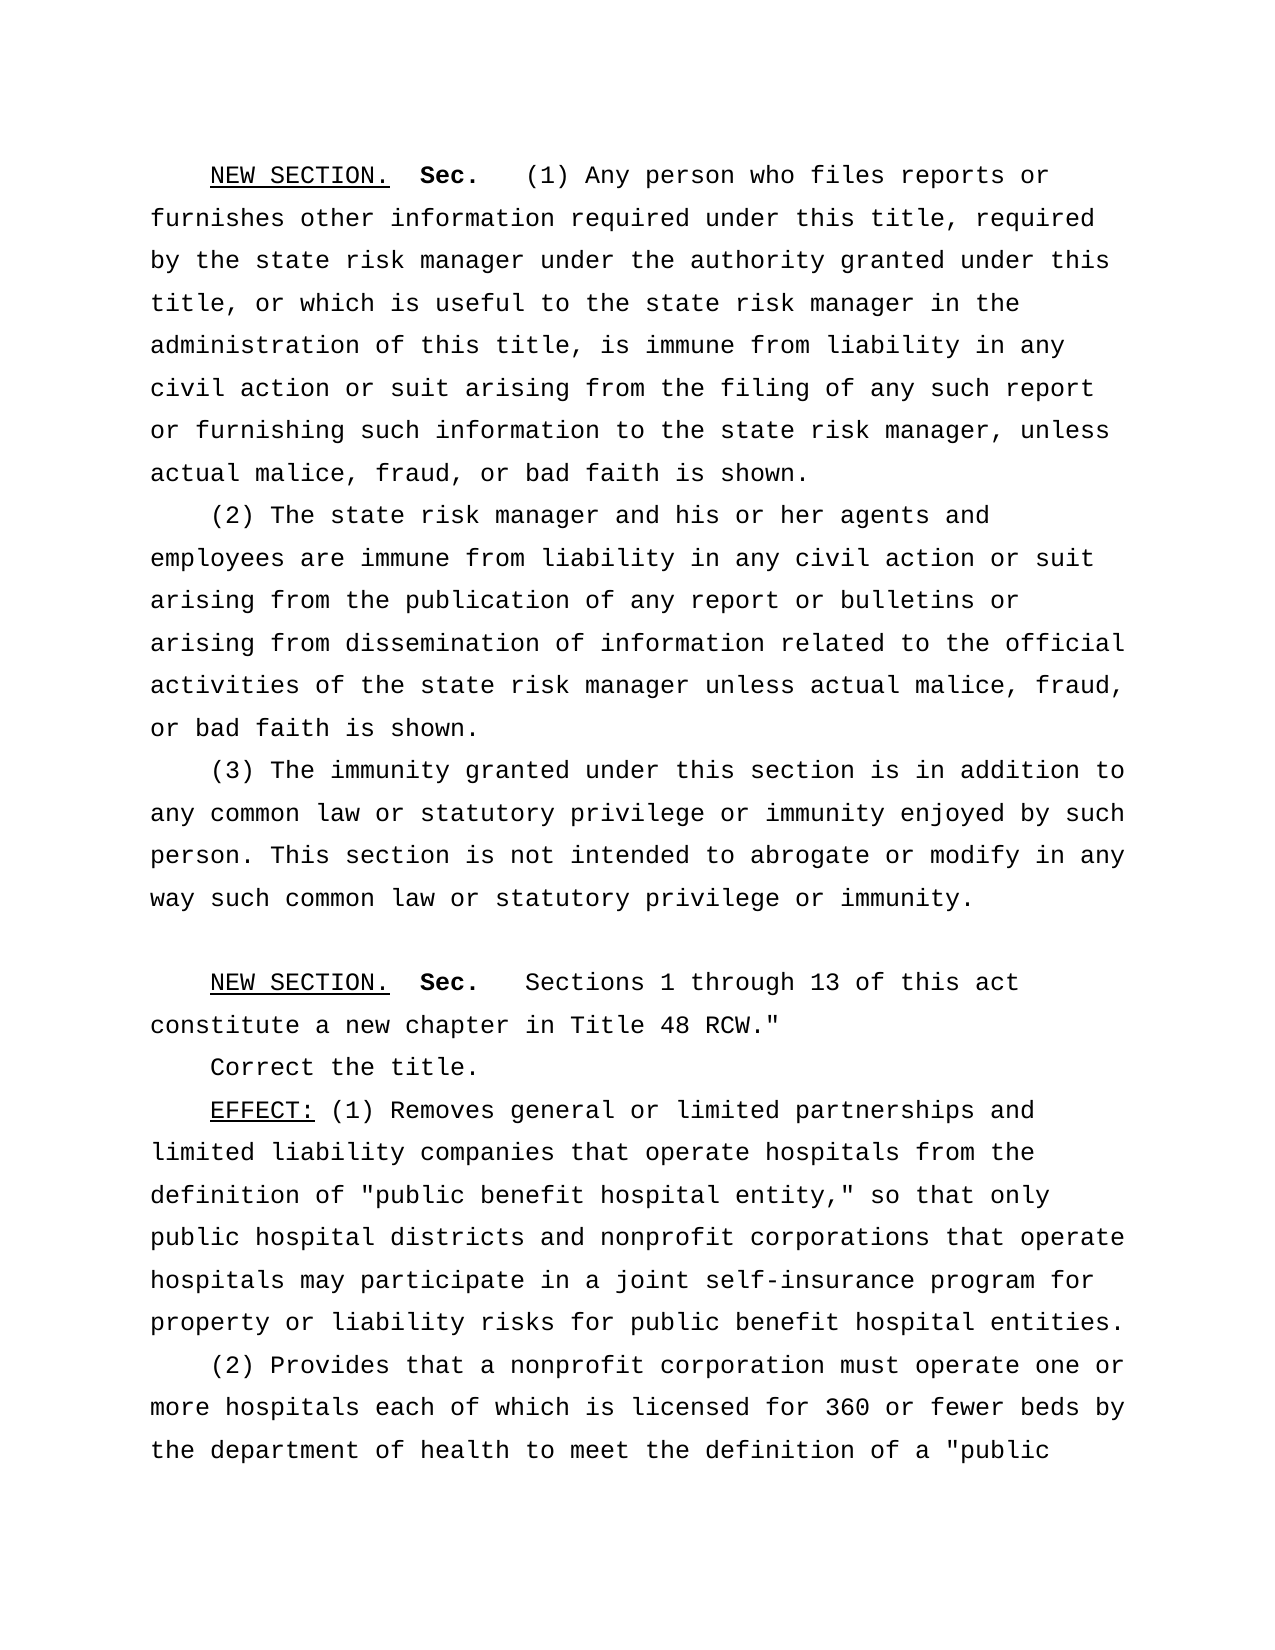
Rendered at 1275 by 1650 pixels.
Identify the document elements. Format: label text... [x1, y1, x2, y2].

text (2) The state risk manager and his or her agents and employees are immune from liability in any civil action or suit arising from the publication of any report or bulletins or arising from dissemination of information related to the official activities of the state risk manager unless actual malice, fraud, or bad faith is shown. [150, 490, 1125, 745]
text Correct the title. [150, 1042, 1125, 1084]
text NEW SECTION. Sec. Sections 1 through 13 of this act constitute a new chapter in Title 48 RCW." [150, 957, 1125, 1042]
text (3) The immunity granted under this section is in addition to any common law or statutory privilege or immunity enjoyed by such person. This section is not intended to abrogate or modify in any way such common law or statutory privilege or immunity. [150, 745, 1125, 915]
text NEW SECTION. Sec. (1) Any person who files reports or furnishes other information required under this title, required by the state risk manager under the authority granted under this title, or which is useful to the state risk manager in the administration of this title, is immune from liability in any civil action or suit arising from the filing of any such report or furnishing such information to the state risk manager, unless actual malice, fraud, or bad faith is shown. [150, 150, 1125, 490]
text EFFECT: (1) Removes general or limited partnerships and limited liability companies that operate hospitals from the definition of "public benefit hospital entity," so that only public hospital districts and nonprofit corporations that operate hospitals may participate in a joint self-insurance program for property or liability risks for public benefit hospital entities. [150, 1084, 1125, 1339]
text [150, 1339, 1125, 1467]
